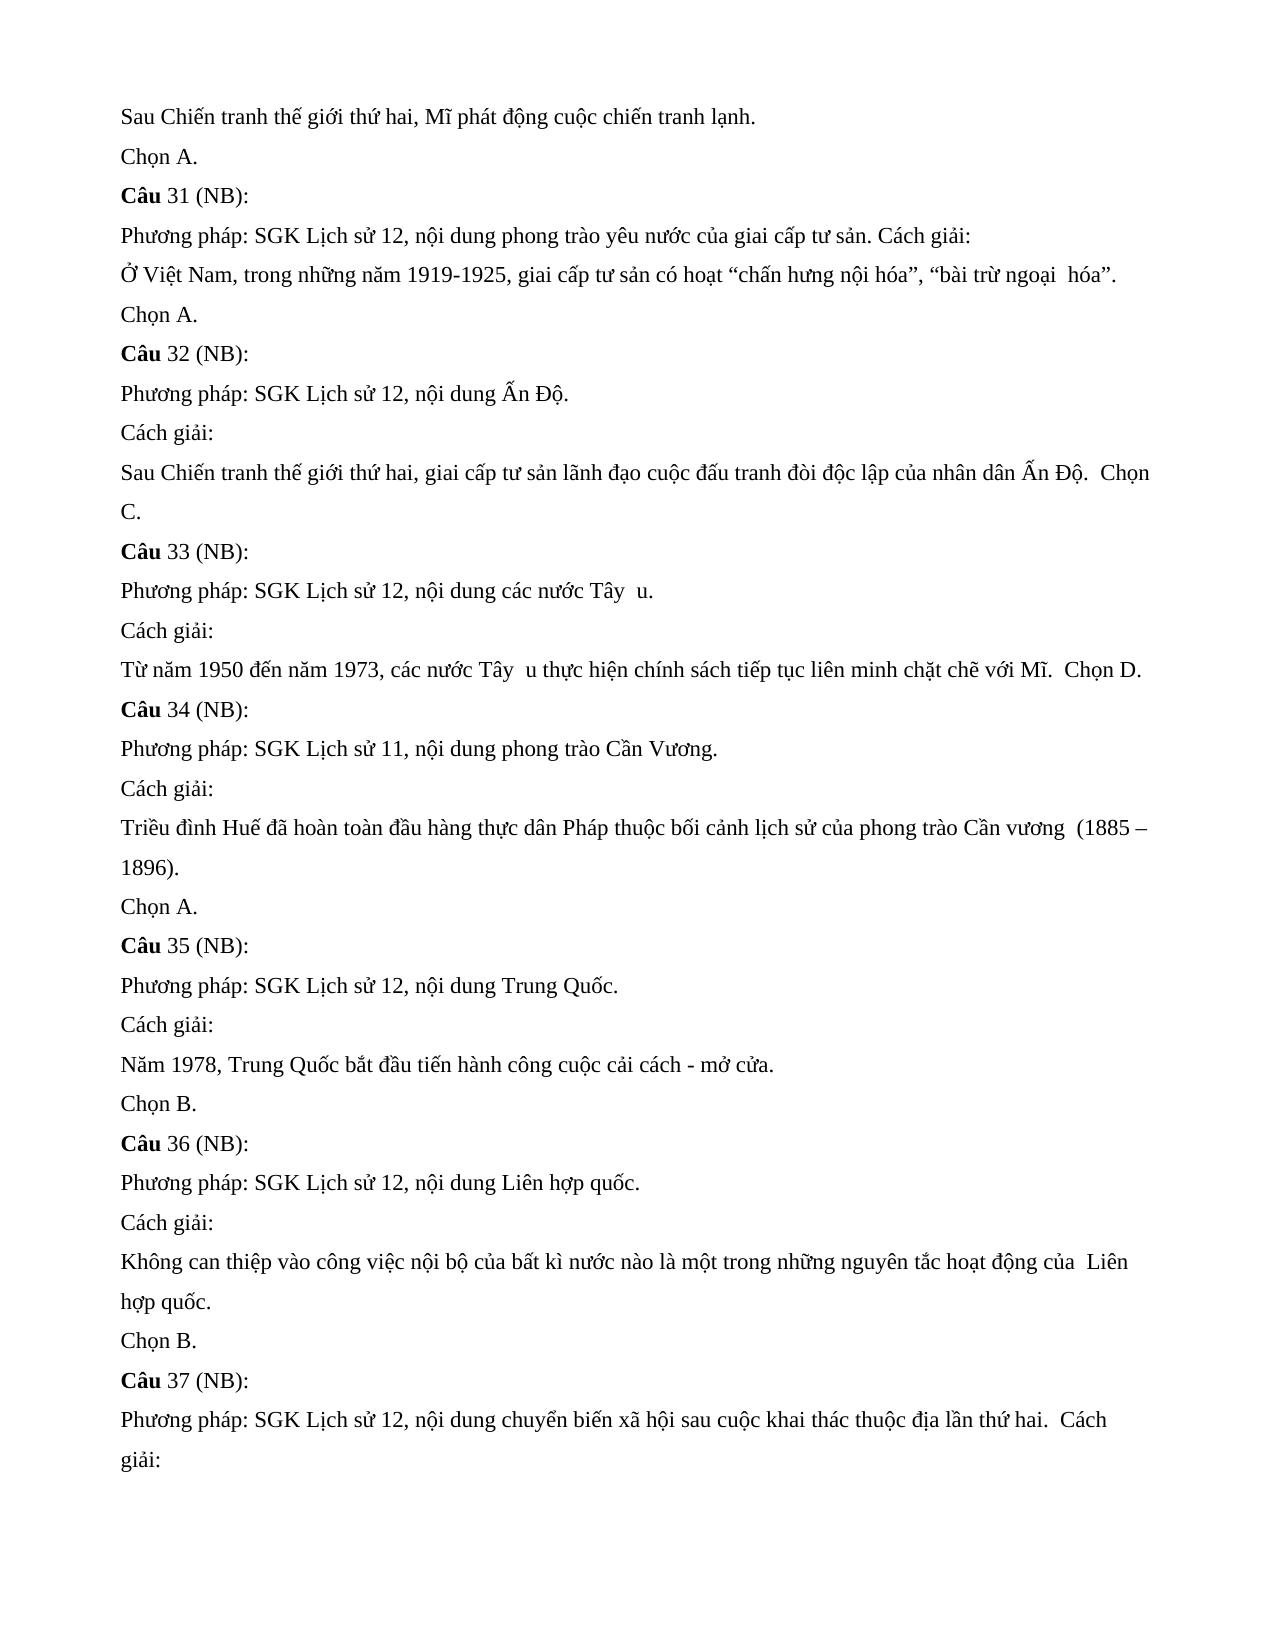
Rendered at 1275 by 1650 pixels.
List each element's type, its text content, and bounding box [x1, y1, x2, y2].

text Phương pháp: SGK Lịch sử 12, nội dung các nước Tây u. [120, 577, 1152, 603]
text Chọn A. [120, 893, 1152, 919]
text Chọn B. [120, 1090, 1152, 1117]
text Phương pháp: SGK Lịch sử 11, nội dung phong trào Cần Vương. [120, 735, 1152, 761]
text Cách giải: [120, 617, 1152, 643]
text Sau Chiến tranh thế giới thứ hai, Mĩ phát động cuộc chiến tranh lạnh. [120, 103, 1152, 130]
text Cách giải: [120, 774, 1152, 801]
text Chọn B. [120, 1327, 1152, 1354]
text Phương pháp: SGK Lịch sử 12, nội dung phong trào yêu nước của giai cấp tư sản. Cách giải: [120, 222, 1152, 248]
text Chọn A. [120, 301, 1152, 327]
text Năm 1978, Trung Quốc bắt đầu tiến hành công cuộc cải cách - mở cửa. [120, 1051, 1152, 1077]
text Chọn A. [120, 143, 1152, 169]
text Phương pháp: SGK Lịch sử 12, nội dung Ấn Độ. [120, 380, 1152, 406]
text Triều đình Huế đã hoàn toàn đầu hàng thực dân Pháp thuộc bối cảnh lịch sử của phong trào Cần vương (1885 – 1896). [120, 814, 1152, 880]
text Không can thiệp vào công việc nội bộ của bất kì nước nào là một trong những nguyên tắc hoạt động của Liên hợp quốc. [120, 1248, 1152, 1314]
text Câu 31 (NB): [120, 182, 1152, 209]
text Câu 33 (NB): [120, 538, 1152, 564]
text Câu 35 (NB): [120, 932, 1152, 959]
text Phương pháp: SGK Lịch sử 12, nội dung chuyển biến xã hội sau cuộc khai thác thuộc địa lần thứ hai. Cách giải: [120, 1406, 1152, 1472]
text Từ năm 1950 đến năm 1973, các nước Tây u thực hiện chính sách tiếp tục liên minh chặt chẽ với Mĩ. Chọn D. [120, 656, 1152, 682]
text Câu 37 (NB): [120, 1367, 1152, 1393]
text Cách giải: [120, 1209, 1152, 1235]
text Cách giải: [120, 419, 1152, 446]
text Phương pháp: SGK Lịch sử 12, nội dung Liên hợp quốc. [120, 1169, 1152, 1196]
text Câu 36 (NB): [120, 1130, 1152, 1156]
text Câu 34 (NB): [120, 696, 1152, 722]
text Cách giải: [120, 1011, 1152, 1038]
text Câu 32 (NB): [120, 340, 1152, 367]
text Ở Việt Nam, trong những năm 1919-1925, giai cấp tư sản có hoạt “chấn hưng nội hóa”, “bài trừ ngoại hóa”. [120, 261, 1152, 288]
text Sau Chiến tranh thế giới thứ hai, giai cấp tư sản lãnh đạo cuộc đấu tranh đòi độc lập của nhân dân Ấn Độ. Chọn C. [120, 459, 1152, 524]
text Phương pháp: SGK Lịch sử 12, nội dung Trung Quốc. [120, 972, 1152, 998]
